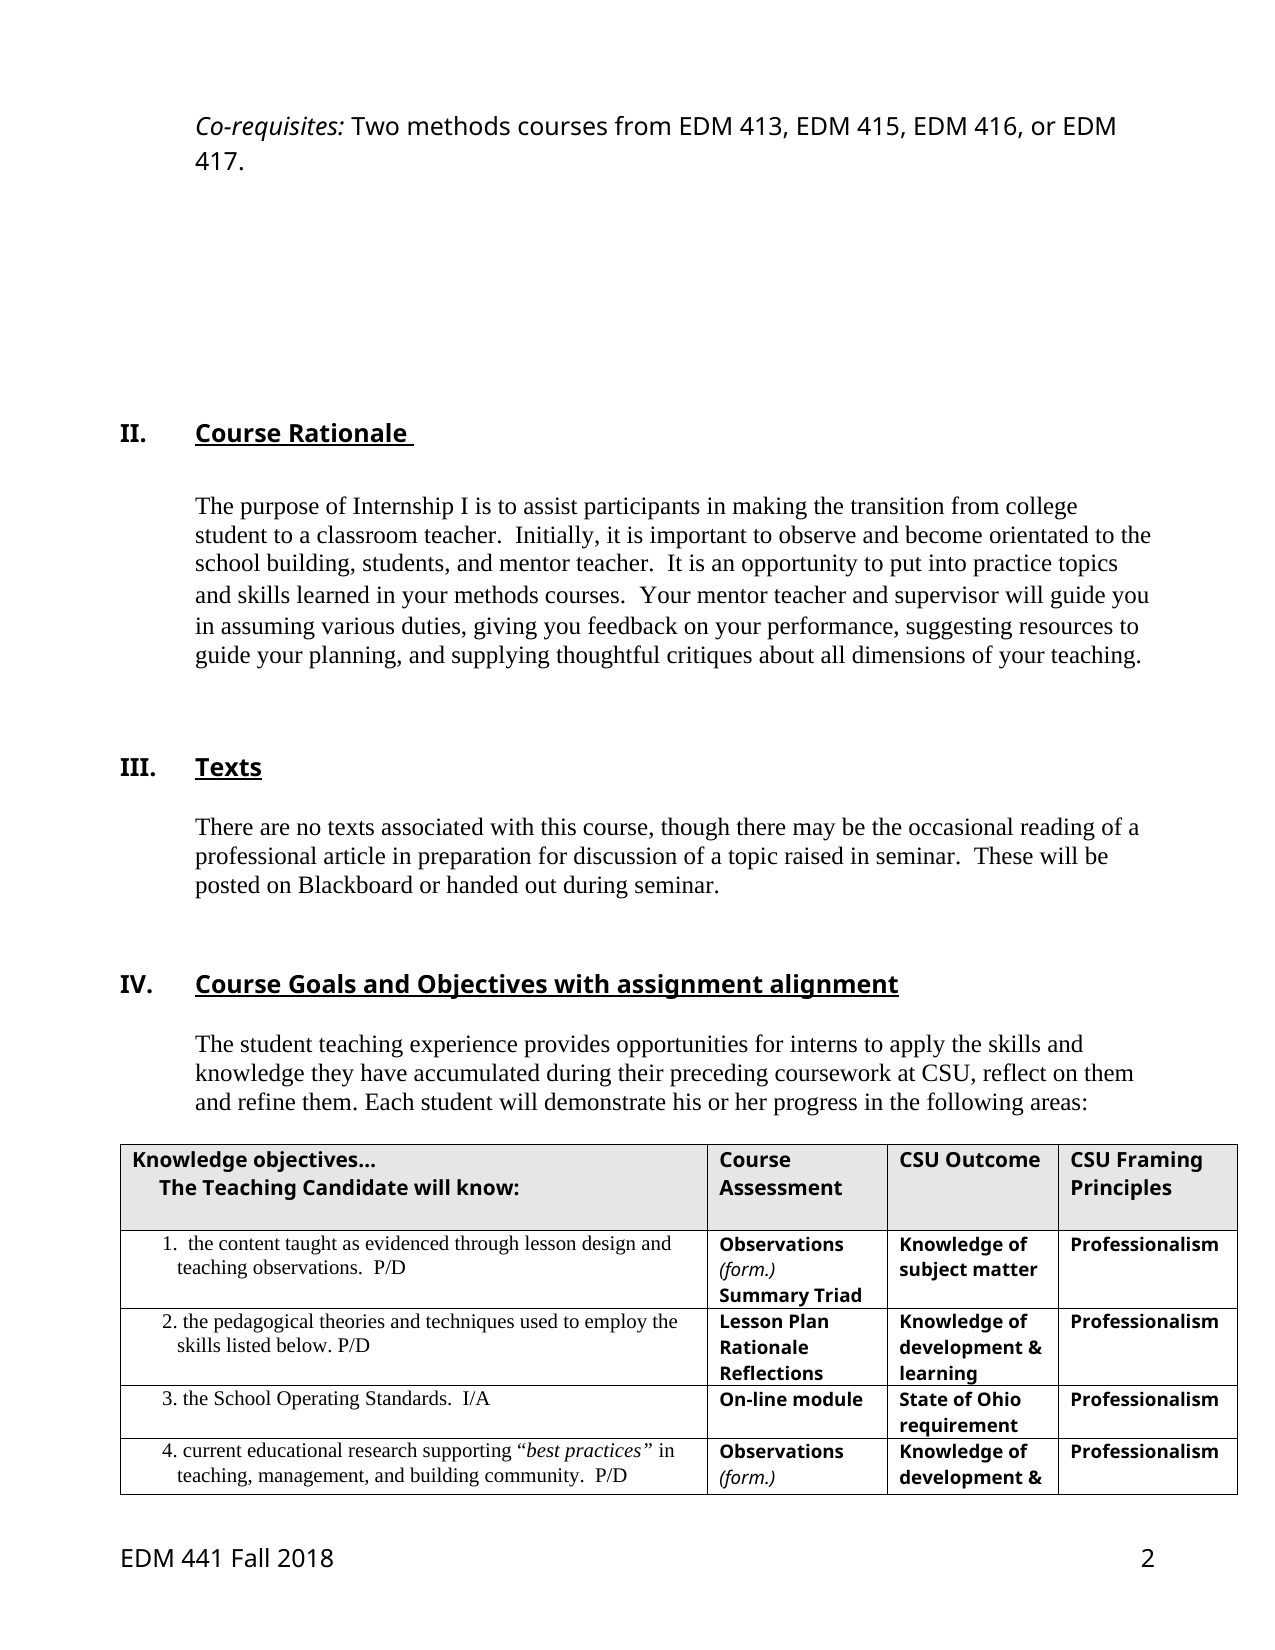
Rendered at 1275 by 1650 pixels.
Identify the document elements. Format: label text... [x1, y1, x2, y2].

table_cell Knowledge of development & learning [888, 1309, 1058, 1385]
table_cell Professionalism [1059, 1386, 1237, 1437]
table_cell 3. the School Operating Standards. I/A [121, 1386, 707, 1437]
subtitle There are no texts associated with this course, though there may be the occasional reading of a professional article in preparation for discussion of a topic raised in seminar. These will be posted on Blackboard or handed out during seminar. [195, 812, 1155, 898]
table_cell 1. the content taught as evidenced through lesson design and teaching observations. P/D [121, 1231, 707, 1308]
list Course Rationale [120, 416, 1155, 450]
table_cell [121, 1439, 707, 1493]
table_cell Professionalism [1059, 1439, 1237, 1493]
list Course Goals and Objectives with assignment alignment [120, 967, 1155, 1001]
table_header CSU Framing Principles [1059, 1145, 1237, 1230]
list Texts [120, 749, 1155, 783]
table_cell Knowledge of subject matter [888, 1231, 1058, 1308]
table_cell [888, 1439, 1058, 1493]
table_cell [708, 1439, 887, 1493]
table_header CSU Outcome [888, 1145, 1058, 1230]
table_cell Observations (form.) Summary Triad [708, 1231, 887, 1308]
text The student teaching experience provides opportunities for interns to apply the skills and knowledge they have accumulated during their preceding coursework at CSU, reflect on them and refine them. Each student will demonstrate his or her progress in the following areas: [195, 1029, 1155, 1115]
table_cell 2. the pedagogical theories and techniques used to employ the skills listed below. P/D [121, 1309, 707, 1385]
text Co-requisites: Two methods courses from EDM 413, EDM 415, EDM 416, or EDM 417. [195, 109, 1155, 177]
text The purpose of Internship I is to assist participants in making the transition from college student to a classroom teacher. Initially, it is important to observe and become orientated to the school building, students, and mentor teacher. It is an opportunity to put into practice topics and skills learned in your methods courses. Your mentor teacher and supervisor will guide you in assuming various duties, giving you feedback on your performance, suggesting resources to guide your planning, and supplying thoughtful critiques about all dimensions of your teaching. [195, 491, 1155, 669]
table_header Knowledge objectives… The Teaching Candidate will know: [121, 1145, 707, 1230]
table_cell Professionalism [1059, 1309, 1237, 1385]
table_cell Lesson Plan Rationale Reflections [708, 1309, 887, 1385]
table_cell On-line module [708, 1386, 887, 1437]
table_cell State of Ohio requirement [888, 1386, 1058, 1437]
table_cell Professionalism [1059, 1231, 1237, 1308]
table_header Course Assessment [708, 1145, 887, 1230]
